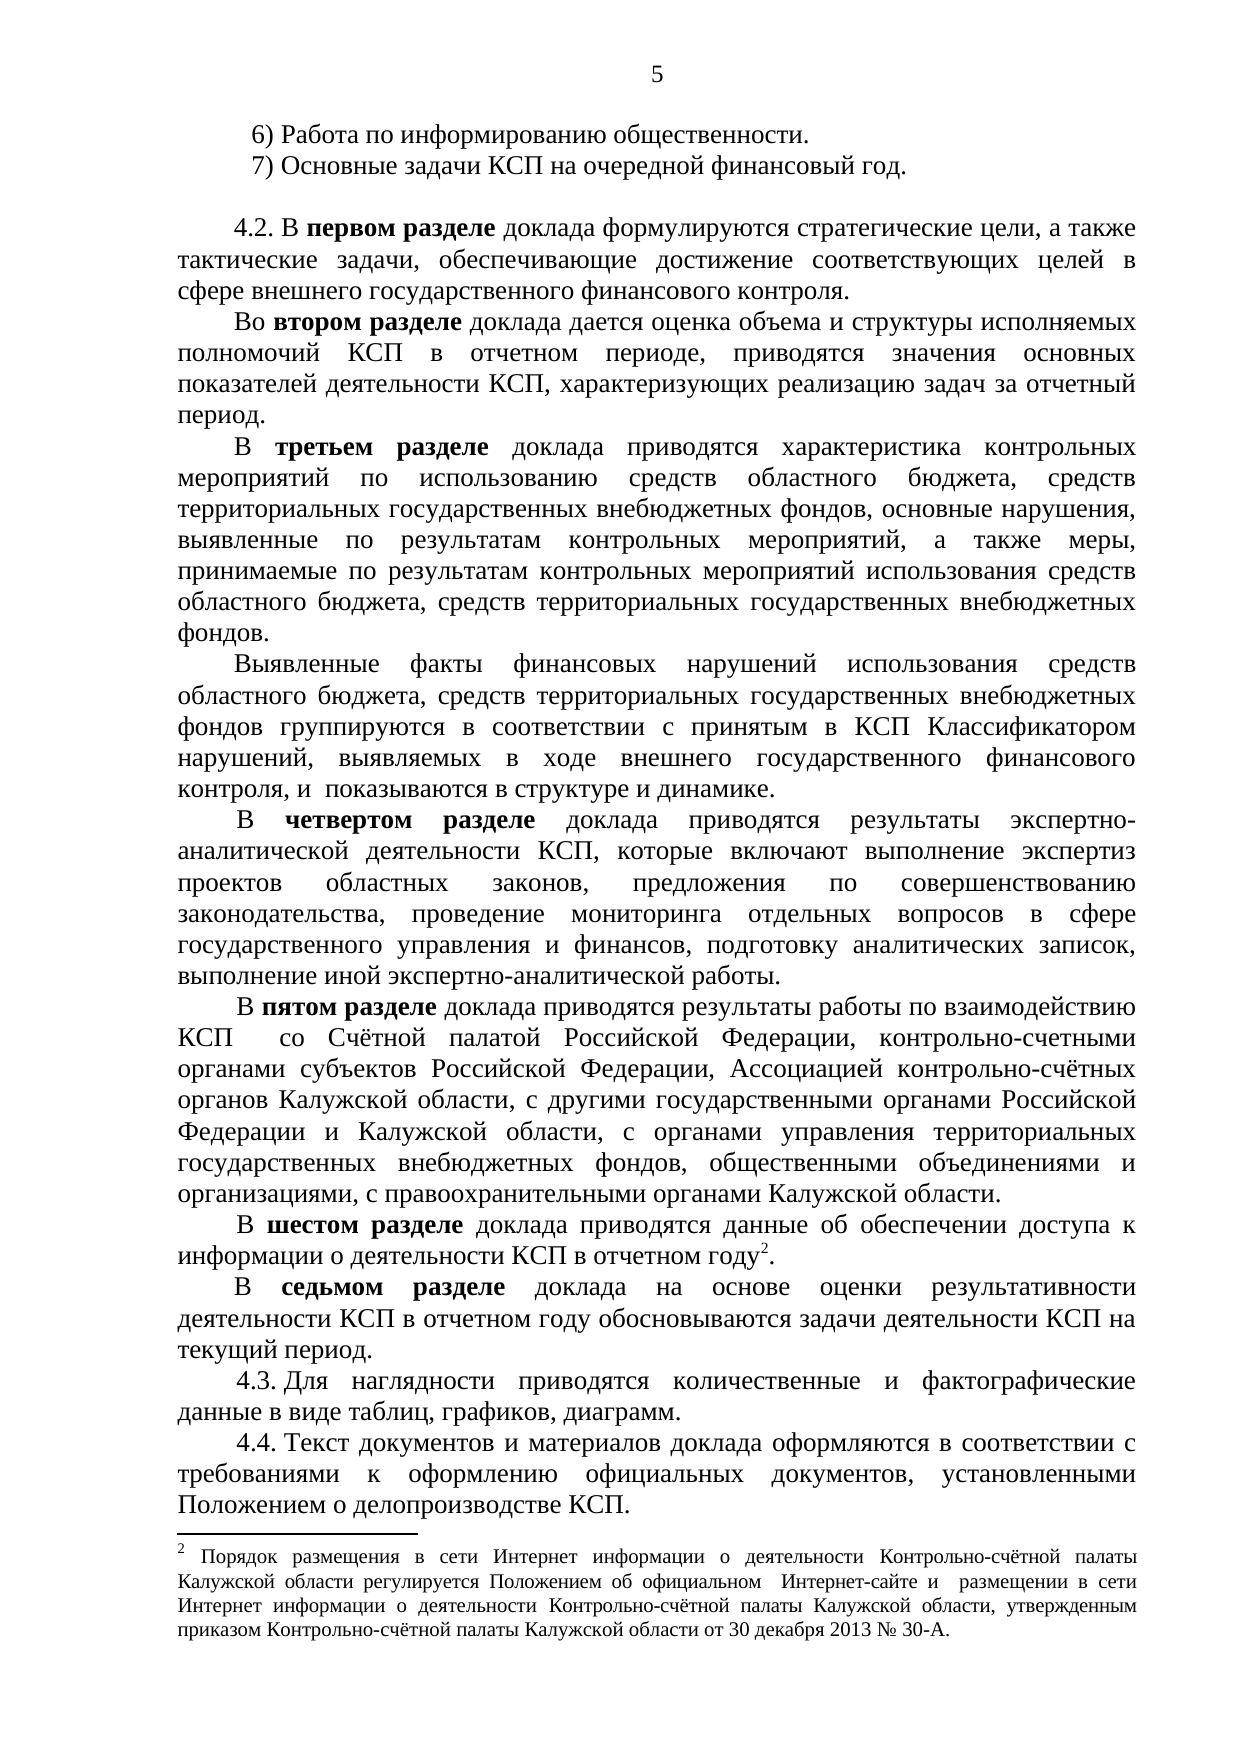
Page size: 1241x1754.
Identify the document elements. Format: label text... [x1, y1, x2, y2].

text В пятом разделе доклада приводятся результаты работы по взаимодействию КСП со Счётной палатой Российской Федерации, контрольно-счетными органами субъектов Российской Федерации, Ассоциацией контрольно-счётных органов Калужской области, с другими государственными органами Российской Федерации и Калужской области, с органами управления территориальных государственных внебюджетных фондов, общественными объединениями и организациями, с правоохранительными органами Калужской области. [177, 990, 1137, 1208]
list Основные задачи КСП на очередной финансовый год. [251, 149, 1137, 180]
text В шестом разделе доклада приводятся данные об обеспечении доступа к информации о деятельности КСП в отчетном году. [177, 1208, 1137, 1271]
list Работа по информированию общественности. [251, 118, 1137, 149]
text 4.4. Текст документов и материалов доклада оформляются в соответствии с требованиями к оформлению официальных документов, установленными Положением о делопроизводстве КСП. [177, 1426, 1137, 1520]
text В третьем разделе доклада приводятся характеристика контрольных мероприятий по использованию средств областного бюджета, средств территориальных государственных внебюджетных фондов, основные нарушения, выявленные по результатам контрольных мероприятий, а также меры, принимаемые по результатам контрольных мероприятий использования средств областного бюджета, средств территориальных государственных внебюджетных фондов. [177, 429, 1137, 648]
text В четвертом разделе доклада приводятся результаты экспертно-аналитической деятельности КСП, которые включают выполнение экспертиз проектов областных законов, предложения по совершенствованию законодательства, проведение мониторинга отдельных вопросов в сфере государственного управления и финансов, подготовку аналитических записок, выполнение иной экспертно-аналитической работы. [177, 803, 1137, 990]
text Выявленные факты финансовых нарушений использования средств областного бюджета, средств территориальных государственных внебюджетных фондов группируются в соответствии с принятым в КСП Классификатором нарушений, выявляемых в ходе внешнего государственного финансового контроля, и показываются в структуре и динамике. [177, 648, 1137, 803]
text 4.2. В первом разделе доклада формулируются стратегические цели, а также тактические задачи, обеспечивающие достижение соответствующих целей в сфере внешнего государственного финансового контроля. [177, 212, 1137, 305]
text 4.3. Для наглядности приводятся количественные и фактографические данные в виде таблиц, графиков, диаграмм. [177, 1364, 1137, 1426]
text В седьмом разделе доклада на основе оценки результативности деятельности КСП в отчетном году обосновываются задачи деятельности КСП на текущий период. [177, 1271, 1137, 1364]
text Во втором разделе доклада дается оценка объема и структуры исполняемых полномочий КСП в отчетном периоде, приводятся значения основных показателей деятельности КСП, характеризующих реализацию задач за отчетный период. [177, 305, 1137, 429]
